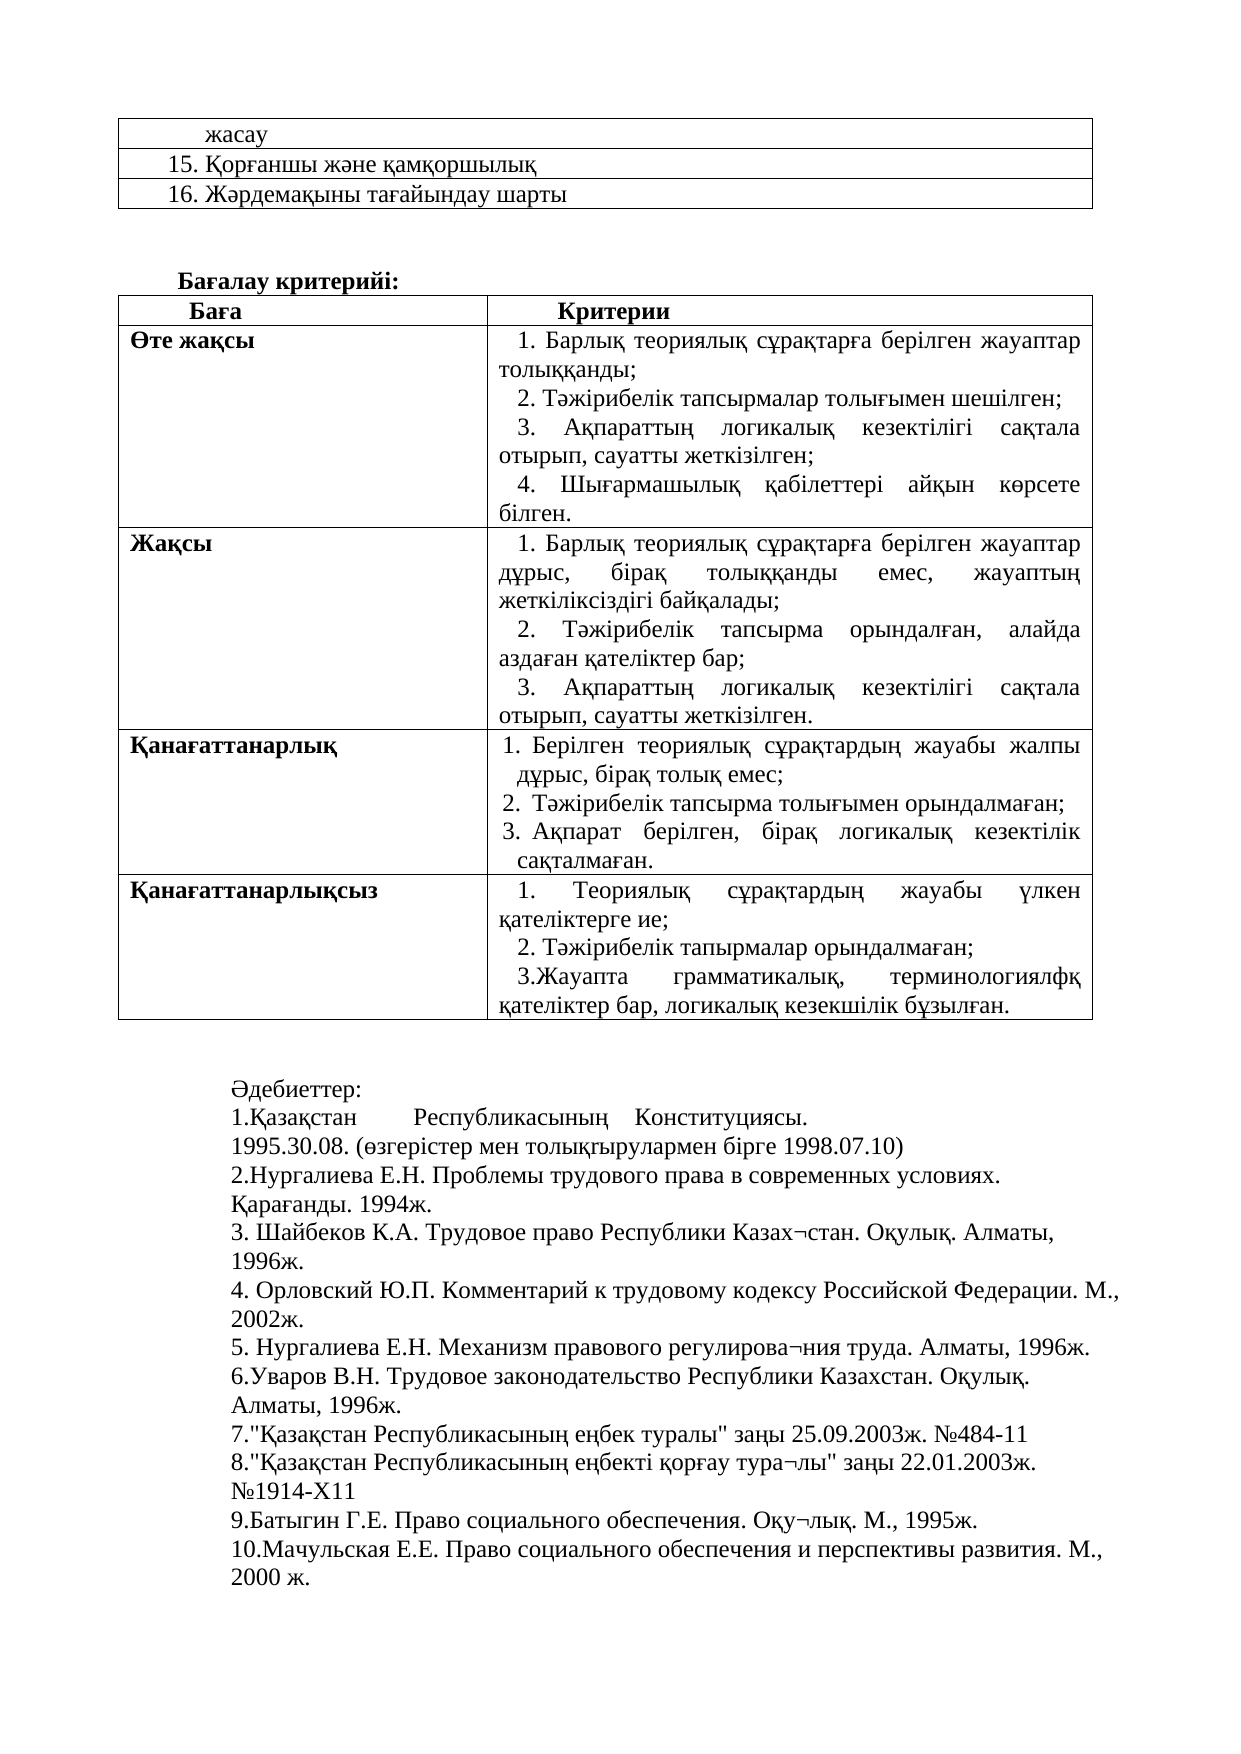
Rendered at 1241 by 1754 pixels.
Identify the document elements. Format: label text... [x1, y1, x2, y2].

table_cell Қорғаншы және қамқоршылық [119, 149, 1092, 178]
table_cell Берілген теориялық сұрақтардың жауабы жалпы дұрыс, бірақ толық емес; Тәжірибелік тапсырма толығымен орындалмаған; Ақпарат берілген, бірақ логикалық кезектілік сақталмаған. [488, 730, 1092, 874]
table_cell 1. Барлық теориялық сұрақтарға берілген жауаптар дұрыс, бірақ толыққанды емес, жауаптың жеткіліксіздігі байқалады; 2. Тәжірибелік тапсырма орындалған, алайда аздаған қателіктер бар; 3. Ақпараттың логикалық кезектілігі сақтала отырып, сауатты жеткізілген. [488, 528, 1092, 729]
text 8."Қазақстан Республикасының еңбекті қорғау тура¬лы" заңы 22.01.2003ж. №1914-X11 [231, 1447, 1122, 1505]
text 5. Нургалиева Е.Н. Механизм правового регулирова¬ния труда. Алматы, 1996ж. [231, 1332, 1122, 1361]
table_header Критерии [488, 296, 1092, 324]
table_cell Қанағаттанарлықсыз [119, 875, 487, 1019]
text 4. Орловский Ю.П. Комментарий к трудовому кодексу Российской Федерации. М., 2002ж. [231, 1275, 1122, 1332]
text 6.Уваров В.Н. Трудовое законодательство Республики Казахстан. Оқулық. Алматы, 1996ж. [231, 1361, 1122, 1419]
text 7."Қазақстан Республикасының еңбек туралы" заңы 25.09.2003ж. №484-11 [231, 1419, 1122, 1447]
table_cell Жақсы [119, 528, 487, 729]
text Әдебиеттер: [231, 1074, 1122, 1102]
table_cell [119, 119, 1092, 148]
text 9.Батыгин Г.Е. Право социального обеспечения. Оқу¬лық. М., 1995ж. [231, 1505, 1122, 1534]
text 2.Нургалиева Е.Н. Проблемы трудового права в современных условиях. Қарағанды. 1994ж. [231, 1160, 1122, 1217]
subtitle Бағалау критерийі: [118, 266, 1122, 295]
table_cell Өте жақсы [119, 326, 487, 527]
text 1995.30.08. (өзгерістер мен толықrырулармен бірге 1998.07.10) [231, 1131, 1122, 1160]
table_cell Жәрдемақыны тағайындау шарты [119, 179, 1092, 207]
text 10.Мачульская Е.Е. Право социального обеспечения и перспективы развития. М., 2000 ж. [231, 1534, 1122, 1591]
text 1.Қазақстан Республикасының Конституциясы. [231, 1102, 1122, 1131]
table_cell Қанағаттанарлық [119, 730, 487, 874]
table_cell 1. Теориялық сұрақтардың жауабы үлкен қателіктерге ие; 2. Тәжірибелік тапырмалар орындалмаған; 3.Жауапта грамматикалық, терминологиялфқ қателіктер бар, логикалық кезекшілік бұзылған. [488, 875, 1092, 1019]
text 3. Шайбеков К.А. Трудовое право Республики Казах¬стан. Оқулық. Алматы, 1996ж. [231, 1217, 1122, 1275]
table_cell 1. Барлық теориялық сұрақтарға берілген жауаптар толыққанды; 2. Тәжірибелік тапсырмалар толығымен шешілген; 3. Ақпараттың логикалық кезектілігі сақтала отырып, сауатты жеткізілген; 4. Шығармашылық қабілеттері айқын көрсете білген. [488, 326, 1092, 527]
table_header Баға [119, 296, 487, 324]
